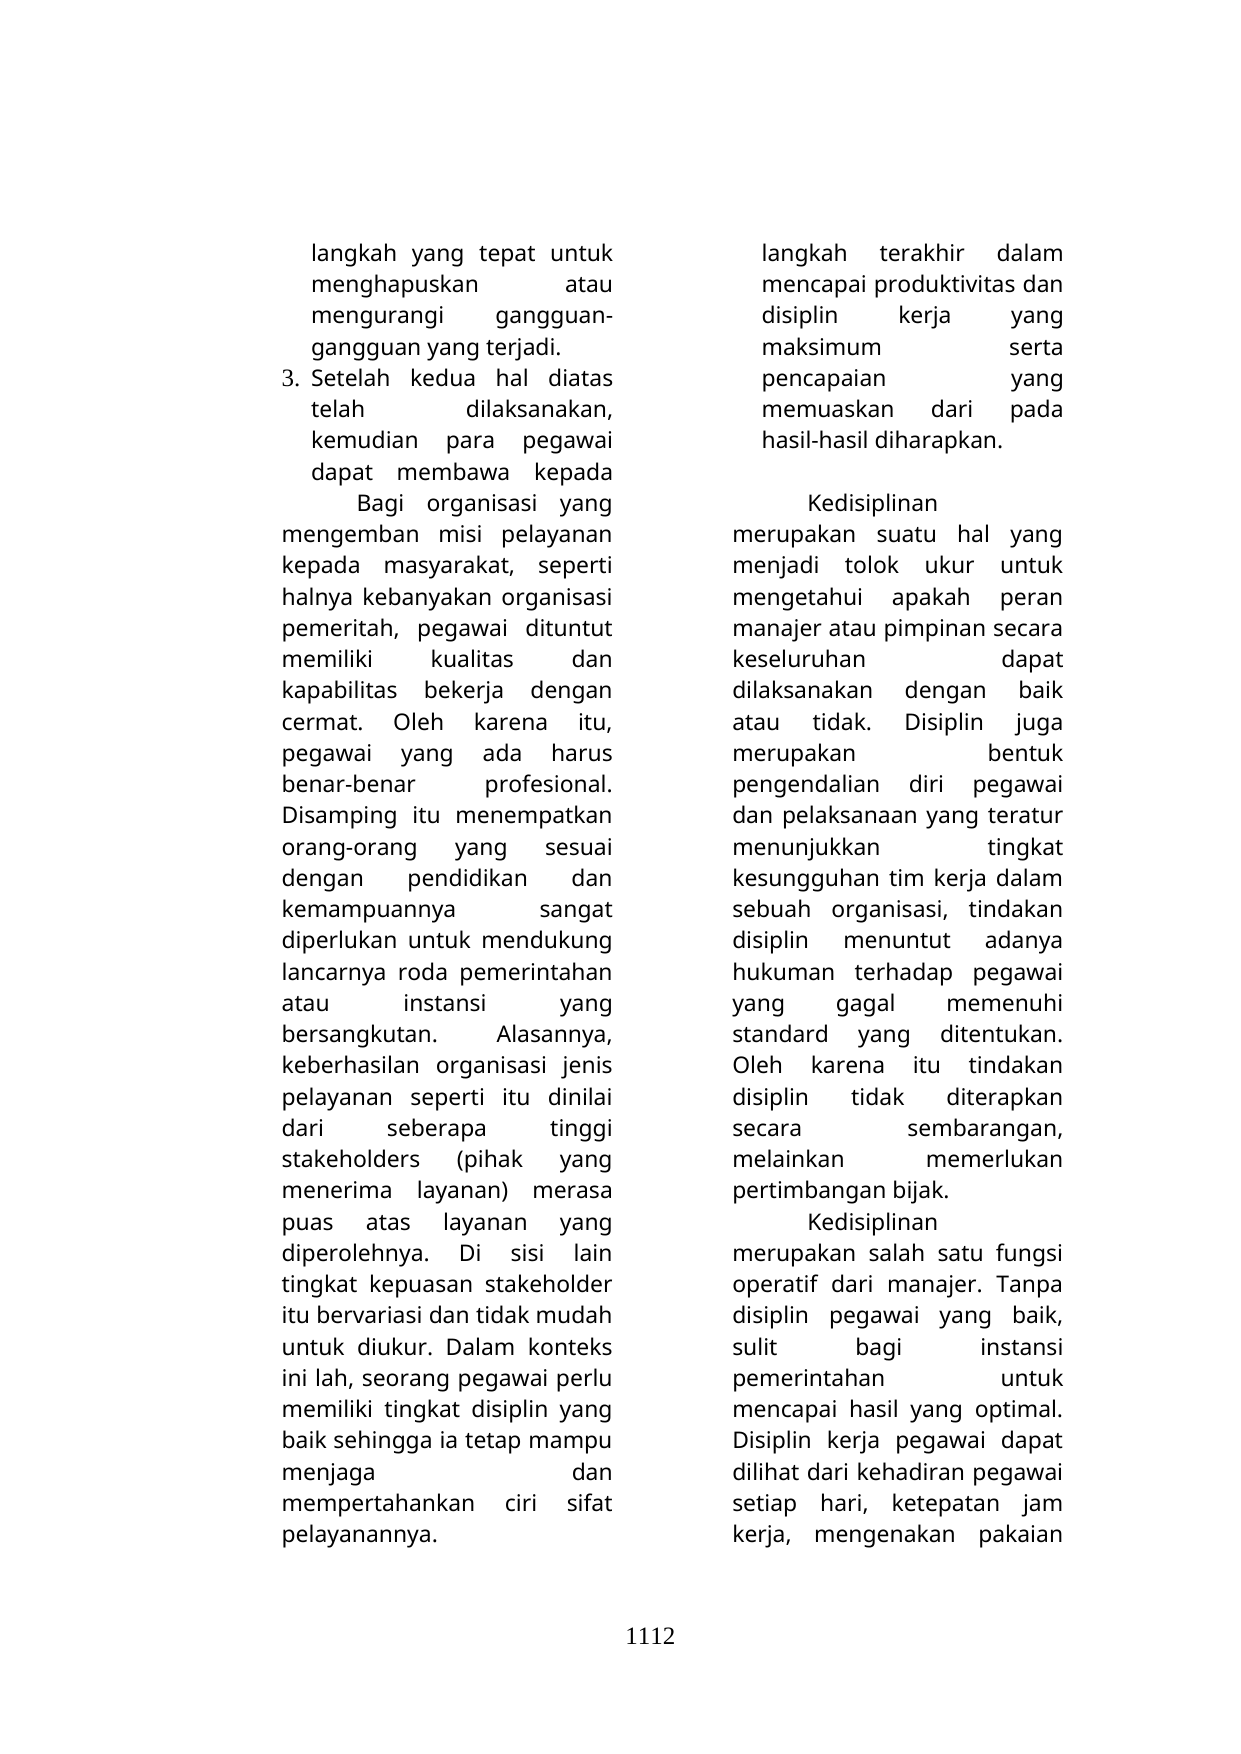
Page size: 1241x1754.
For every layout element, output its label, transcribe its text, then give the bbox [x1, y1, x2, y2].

list Setelah kedua hal diatas telah dilaksanakan, kemudian para pegawai dapat membawa kepada langkah terakhir dalam mencapai produktivitas dan disiplin kerja yang maksimum serta pencapaian yang memuaskan dari pada hasil-hasil diharapkan. [732, 237, 1064, 456]
text Kedisiplinan merupakan suatu hal yang menjadi tolok ukur untuk mengetahui apakah peran manajer atau pimpinan secara keseluruhan dapat dilaksanakan dengan baik atau tidak. Disiplin juga merupakan bentuk pengendalian diri pegawai dan pelaksanaan yang teratur menunjukkan tingkat kesungguhan tim kerja dalam sebuah organisasi, tindakan disiplin menuntut adanya hukuman terhadap pegawai yang gagal memenuhi standard yang ditentukan. Oleh karena itu tindakan disiplin tidak diterapkan secara sembarangan, melainkan memerlukan pertimbangan bijak. [732, 487, 1063, 1206]
text Bagi organisasi yang mengemban misi pelayanan kepada masyarakat, seperti halnya kebanyakan organisasi pemeritah, pegawai dituntut memiliki kualitas dan kapabilitas bekerja dengan cermat. Oleh karena itu, pegawai yang ada harus benar-benar profesional. Disamping itu menempatkan orang-orang yang sesuai dengan pendidikan dan kemampuannya sangat diperlukan untuk mendukung lancarnya roda pemerintahan atau instansi yang bersangkutan. Alasannya, keberhasilan organisasi jenis pelayanan seperti itu dinilai dari seberapa tinggi stakeholders (pihak yang menerima layanan) merasa puas atas layanan yang diperolehnya. Di sisi lain tingkat kepuasan stakeholder itu bervariasi dan tidak mudah untuk diukur. Dalam konteks ini lah, seorang pegawai perlu memiliki tingkat disiplin yang baik sehingga ia tetap mampu menjaga dan mempertahankan ciri sifat pelayanannya. [281, 487, 613, 1549]
list Setelah kedua hal diatas telah dilaksanakan, kemudian para pegawai dapat membawa kepada langkah terakhir dalam mencapai produktivitas dan disiplin kerja yang maksimum serta pencapaian yang memuaskan dari pada hasil-hasil diharapkan. [281, 362, 613, 487]
